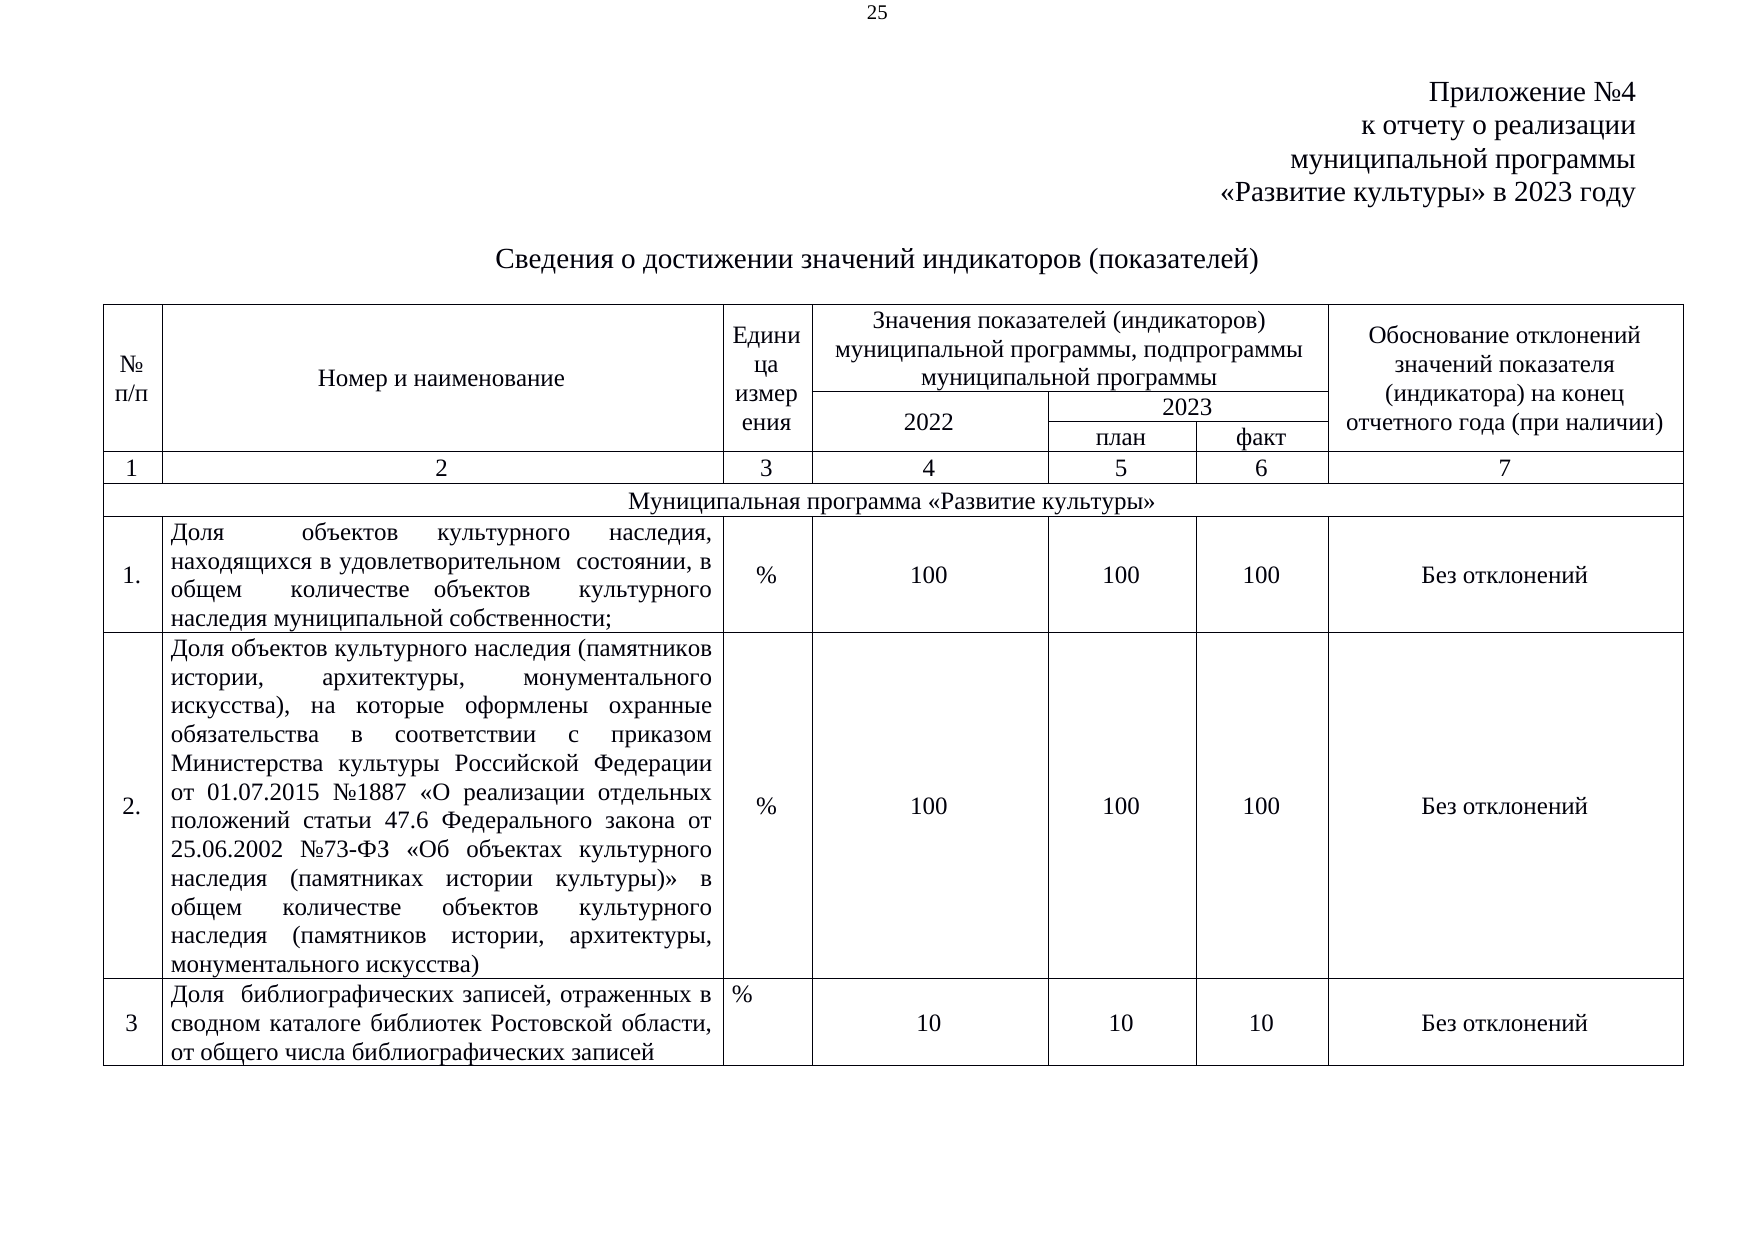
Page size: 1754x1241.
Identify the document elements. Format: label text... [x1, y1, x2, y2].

table_header Единица измерения [724, 305, 812, 451]
table_cell 1 [104, 452, 162, 483]
table_cell 10 [1049, 979, 1196, 1065]
text Приложение №4 [118, 74, 1636, 107]
table_cell 2022 [813, 392, 1048, 451]
table_cell 100 [813, 517, 1048, 632]
table_cell Доля объектов культурного наследия (памятников истории, архитектуры, монументального искусства), на которые оформлены охранные обязательства в соответствии с приказом Министерства культуры Российской Федерации от 01.07.2015 №1887 «О реализации отдельных положений статьи 47.6 Федерального закона от 25.06.2002 №73-ФЗ «Об объектах культурного наследия (памятниках истории культуры)» в общем количестве объектов культурного наследия (памятников истории, архитектуры, монументального искусства) [163, 633, 723, 978]
table_header № п/п [104, 305, 162, 451]
table_cell 2023 [1049, 392, 1328, 421]
table_cell 7 [1329, 452, 1683, 483]
table_cell % [724, 517, 812, 632]
table_cell 3 [724, 452, 812, 483]
text Сведения о достижении значений индикаторов (показателей) [118, 242, 1636, 275]
table_cell 100 [813, 633, 1048, 978]
table_header Номер и наименование [163, 305, 723, 451]
table_cell 3 [104, 979, 162, 1065]
table_cell план [1049, 422, 1196, 451]
table_cell Доля объектов культурного наследия, находящихся в удовлетворительном состоянии, в общем количестве объектов культурного наследия муниципальной собственности; [163, 517, 723, 632]
table_cell 100 [1049, 517, 1196, 632]
table_cell 6 [1197, 452, 1328, 483]
table_cell % [724, 979, 812, 1065]
table_cell Доля библиографических записей, отраженных в сводном каталоге библиотек Ростовской области, от общего числа библиографических записей [163, 979, 723, 1065]
table_cell 10 [1197, 979, 1328, 1065]
table_cell факт [1197, 422, 1328, 451]
table_cell 100 [1197, 633, 1328, 978]
table_cell Без отклонений [1329, 633, 1683, 978]
table_cell Без отклонений [1329, 979, 1683, 1065]
text «Развитие культуры» в 2023 году [118, 174, 1636, 208]
text к отчету о реализации [118, 107, 1636, 141]
table_header Обоснование отклонений значений показателя (индикатора) на конец отчетного года (при наличии) [1329, 305, 1683, 451]
table_cell 1. [104, 517, 162, 632]
table_cell 5 [1049, 452, 1196, 483]
table_cell 100 [1197, 517, 1328, 632]
table_cell Муниципальная программа «Развитие культуры» [104, 484, 1683, 516]
table_cell 100 [1049, 633, 1196, 978]
table_cell Без отклонений [1329, 517, 1683, 632]
table_header Значения показателей (индикаторов) муниципальной программы, подпрограммы муниципальной программы [813, 305, 1328, 391]
table_cell 10 [813, 979, 1048, 1065]
table_cell % [724, 633, 812, 978]
table_cell 2. [104, 633, 162, 978]
table_cell 4 [813, 452, 1048, 483]
text муниципальной программы [118, 141, 1636, 174]
table_cell 2 [163, 452, 723, 483]
